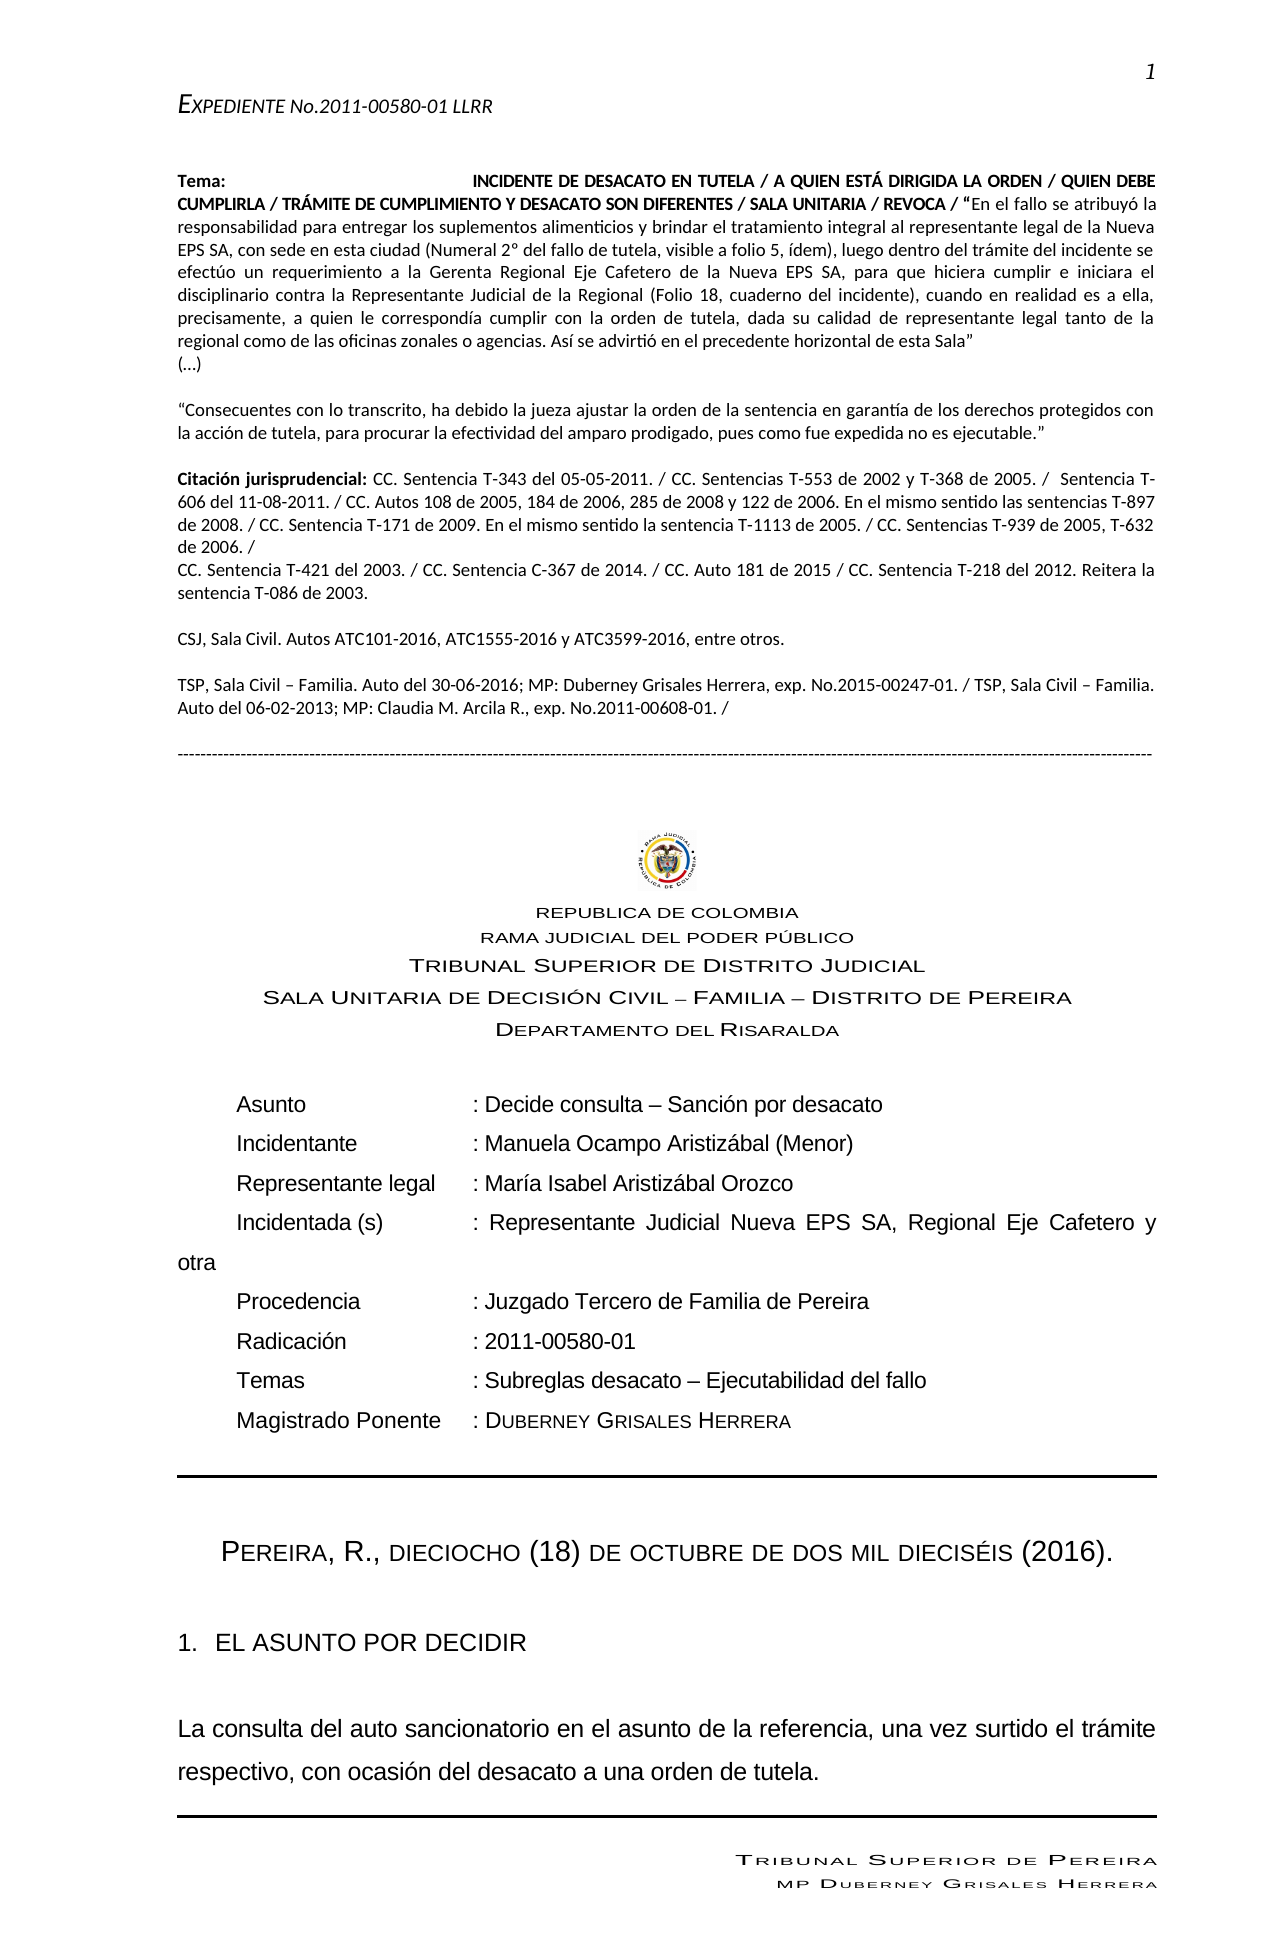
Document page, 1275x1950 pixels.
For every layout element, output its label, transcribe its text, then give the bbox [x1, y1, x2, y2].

text Procedencia : Juzgado Tercero de Familia de Pereira [177, 1288, 1157, 1315]
text -------------------------------------------------------------------------------------------------------------------------------------------------------------------------- [177, 742, 1157, 765]
text (…) [177, 352, 1157, 375]
text REPUBLICA DE COLOMBIA [177, 904, 1157, 921]
text “Consecuentes con lo transcrito, ha debido la jueza ajustar la orden de la sentencia en garantía de los derechos protegidos con la acción de tutela, para procurar la efectividad del amparo prodigado, pues como fue expedida no es ejecutable.” [177, 398, 1157, 444]
text Radicación : 2011-00580-01 [177, 1328, 1157, 1354]
text RAMA JUDICIAL DEL PODER PÚBLICO [177, 929, 1157, 946]
text Pereira, R., dieciocho (18) de octubre de dos mil dieciséis (2016). [177, 1534, 1157, 1568]
text SALA UNITARIA DE DECISIÓN CIVIL – FAMILIA – DISTRITO DE PEREIRA [177, 987, 1157, 1008]
text Incidentante : Manuela Ocampo Aristizábal (Menor) [177, 1130, 1157, 1157]
title La consulta del auto sancionatorio en el asunto de la referencia, una vez surtido el trámite respectivo, con ocasión del desacato a una orden de tutela. [177, 1714, 1157, 1786]
text Incidentada (s) : Representante Judicial Nueva EPS SA, Regional Eje Cafetero y otra [177, 1209, 1157, 1275]
picture [637, 830, 697, 891]
title EL ASUNTO POR DECIDIR [177, 1627, 1157, 1656]
text Tema: INCIDENTE DE DESACATO EN TUTELA / A QUIEN ESTÁ DIRIGIDA LA ORDEN / QUIEN DEBE CUMPLIRLA / TRÁMITE DE CUMPLIMIENTO Y DESACATO SON DIFERENTES / SALA UNITARIA / REVOCA / “En el fallo se atribuyó la responsabilidad para entregar los suplementos alimenticios y brindar el tratamiento integral al representante legal de la Nueva EPS SA, con sede en esta ciudad (Numeral 2º del fallo de tutela, visible a folio 5, ídem), luego dentro del trámite del incidente se efectúo un requerimiento a la Gerenta Regional Eje Cafetero de la Nueva EPS SA, para que hiciera cumplir e iniciara el disciplinario contra la Representante Judicial de la Regional (Folio 18, cuaderno del incidente), cuando en realidad es a ella, precisamente, a quien le correspondía cumplir con la orden de tutela, dada su calidad de representante legal tanto de la regional como de las oficinas zonales o agencias. Así se advirtió en el precedente horizontal de esta Sala” [177, 169, 1157, 352]
text DEPARTAMENTO DEL RISARALDA [177, 1019, 1157, 1041]
text Temas : Subreglas desacato – Ejecutabilidad del fallo [177, 1367, 1157, 1394]
text CC. Sentencia T-421 del 2003. / CC. Sentencia C-367 de 2014. / CC. Auto 181 de 2015 / CC. Sentencia T-218 del 2012. Reitera la sentencia T-086 de 2003. [177, 558, 1157, 604]
text Citación jurisprudencial: CC. Sentencia T-343 del 05-05-2011. / CC. Sentencias T-553 de 2002 y T-368 de 2005. / Sentencia T-606 del 11-08-2011. / CC. Autos 108 de 2005, 184 de 2006, 285 de 2008 y 122 de 2006. En el mismo sentido las sentencias T-897 de 2008. / CC. Sentencia T-171 de 2009. En el mismo sentido la sentencia T-1113 de 2005. / CC. Sentencias T-939 de 2005, T-632 de 2006. / [177, 467, 1157, 558]
text TSP, Sala Civil – Familia. Auto del 30-06-2016; MP: Duberney Grisales Herrera, exp. No.2015-00247-01. / TSP, Sala Civil – Familia. Auto del 06-02-2013; MP: Claudia M. Arcila R., exp. No.2011-00608-01. / [177, 673, 1157, 719]
text Magistrado Ponente : Duberney Grisales Herrera [177, 1407, 1157, 1433]
text TRIBUNAL SUPERIOR DE DISTRITO JUDICIAL [177, 954, 1157, 976]
text Representante legal : María Isabel Aristizábal Orozco [177, 1170, 1157, 1196]
text CSJ, Sala Civil. Autos ATC101-2016, ATC1555-2016 y ATC3599-2016, entre otros. [177, 627, 1157, 650]
text Asunto : Decide consulta – Sanción por desacato [177, 1091, 1157, 1117]
